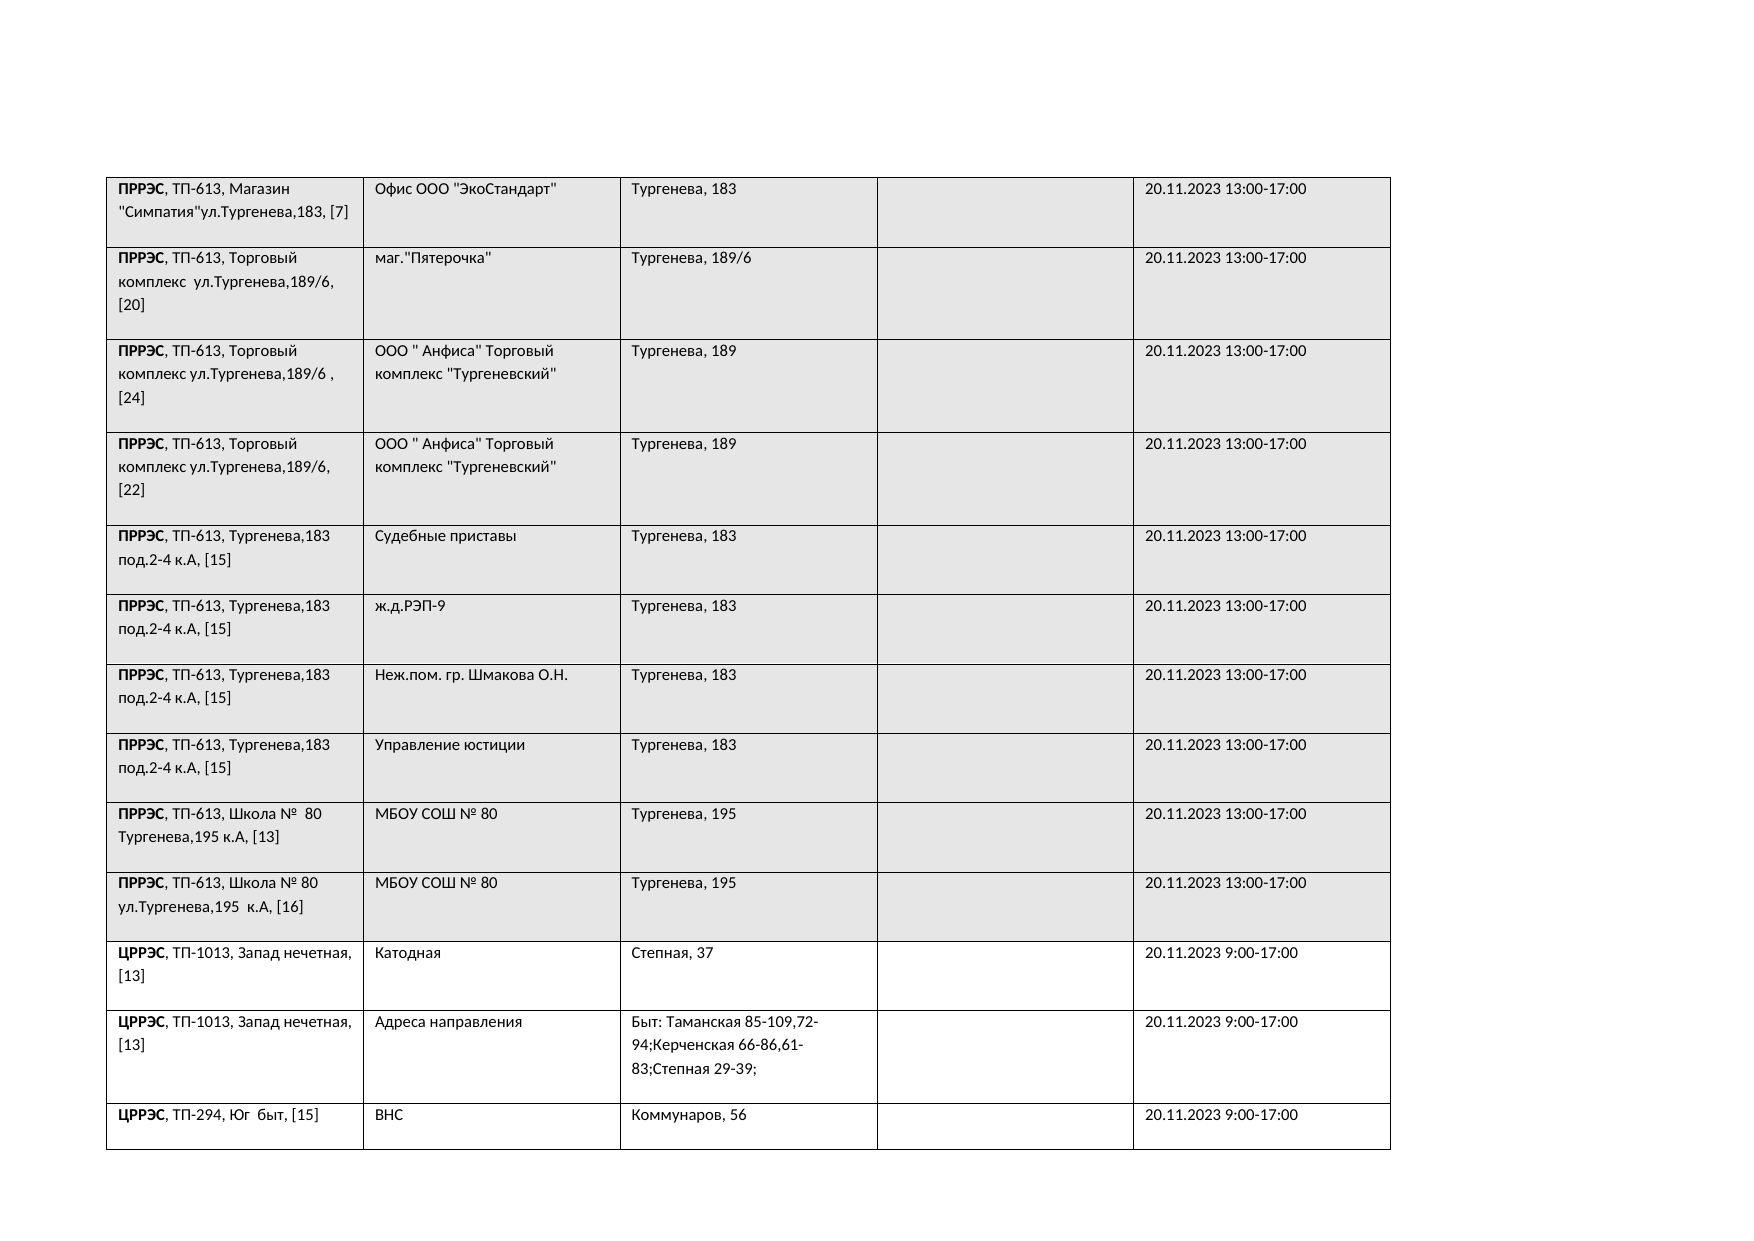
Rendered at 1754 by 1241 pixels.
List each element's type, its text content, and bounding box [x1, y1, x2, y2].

table_cell ПРРЭС, ТП-613, Торговый комплекс ул.Тургенева,189/6, [22] [107, 433, 363, 525]
table_cell [878, 248, 1133, 339]
table_cell 20.11.2023 13:00-17:00 [1134, 873, 1390, 941]
table_cell Быт: Таманская 85-109,72-94;Керченская 66-86,61-83;Степная 29-39; [621, 1011, 877, 1103]
table_cell Тургенева, 183 [621, 526, 877, 594]
table_cell Адреса направления [364, 1011, 620, 1103]
table_cell 20.11.2023 13:00-17:00 [1134, 665, 1390, 733]
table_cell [107, 1104, 363, 1149]
table_cell Тургенева, 189 [621, 340, 877, 432]
table_cell [878, 1104, 1133, 1149]
table_cell [878, 340, 1133, 432]
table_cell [1134, 1104, 1390, 1149]
table_cell [878, 526, 1133, 594]
table_cell 20.11.2023 13:00-17:00 [1134, 526, 1390, 594]
table_cell 20.11.2023 13:00-17:00 [1134, 433, 1390, 525]
table_cell ж.д.РЭП-9 [364, 595, 620, 663]
table_cell Тургенева, 195 [621, 803, 877, 872]
table_cell МБОУ СОШ № 80 [364, 803, 620, 872]
table_cell ПРРЭС, ТП-613, Тургенева,183 под.2-4 к.А, [15] [107, 526, 363, 594]
table_cell ПРРЭС, ТП-613, Торговый комплекс ул.Тургенева,189/6, [20] [107, 248, 363, 339]
table_cell 20.11.2023 13:00-17:00 [1134, 595, 1390, 663]
table_cell Коммунаров, 56 [621, 1104, 877, 1149]
table_cell Тургенева, 189/6 [621, 248, 877, 339]
table_cell 20.11.2023 13:00-17:00 [1134, 340, 1390, 432]
table_cell [878, 1011, 1133, 1103]
table_cell ЦРРЭС, ТП-1013, Запад нечетная, [13] [107, 942, 363, 1010]
table_cell [878, 665, 1133, 733]
table_cell 20.11.2023 13:00-17:00 [1134, 734, 1390, 802]
table_cell 20.11.2023 9:00-17:00 [1134, 942, 1390, 1010]
table_cell Неж.пом. гр. Шмакова О.Н. [364, 665, 620, 733]
table_cell [878, 178, 1133, 247]
table_cell ПРРЭС, ТП-613, Школа № 80 Тургенева,195 к.А, [13] [107, 803, 363, 872]
table_cell ПРРЭС, ТП-613, Тургенева,183 под.2-4 к.А, [15] [107, 734, 363, 802]
table_cell 20.11.2023 13:00-17:00 [1134, 248, 1390, 339]
table_cell Тургенева, 183 [621, 665, 877, 733]
table_cell ООО " Анфиса" Торговый комплекс "Тургеневский" [364, 340, 620, 432]
table_cell [878, 873, 1133, 941]
table_cell ПРРЭС, ТП-613, Магазин "Симпатия"ул.Тургенева,183, [7] [107, 178, 363, 247]
table_cell Степная, 37 [621, 942, 877, 1010]
table_cell 20.11.2023 13:00-17:00 [1134, 803, 1390, 872]
table_cell ЦРРЭС, ТП-1013, Запад нечетная, [13] [107, 1011, 363, 1103]
table_cell 20.11.2023 9:00-17:00 [1134, 1011, 1390, 1103]
table_cell Управление юстиции [364, 734, 620, 802]
table_cell Тургенева, 183 [621, 734, 877, 802]
table_cell ООО " Анфиса" Торговый комплекс "Тургеневский" [364, 433, 620, 525]
table_cell Офис ООО "ЭкоСтандарт" [364, 178, 620, 247]
table_cell Тургенева, 183 [621, 595, 877, 663]
table_cell Тургенева, 189 [621, 433, 877, 525]
table_cell ПРРЭС, ТП-613, Тургенева,183 под.2-4 к.А, [15] [107, 665, 363, 733]
table_cell [878, 803, 1133, 872]
table_cell Тургенева, 195 [621, 873, 877, 941]
table_cell ПРРЭС, ТП-613, Торговый комплекс ул.Тургенева,189/6 , [24] [107, 340, 363, 432]
table_cell Тургенева, 183 [621, 178, 877, 247]
table_cell [878, 942, 1133, 1010]
table_cell маг."Пятерочка" [364, 248, 620, 339]
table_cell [1134, 178, 1390, 247]
table_cell [878, 433, 1133, 525]
table_cell МБОУ СОШ № 80 [364, 873, 620, 941]
table_cell ПРРЭС, ТП-613, Тургенева,183 под.2-4 к.А, [15] [107, 595, 363, 663]
table_cell ПРРЭС, ТП-613, Школа № 80 ул.Тургенева,195 к.А, [16] [107, 873, 363, 941]
table_cell Катодная [364, 942, 620, 1010]
table_cell Судебные приставы [364, 526, 620, 594]
table_cell [878, 595, 1133, 663]
table_cell [878, 734, 1133, 802]
table_cell ВНС [364, 1104, 620, 1149]
